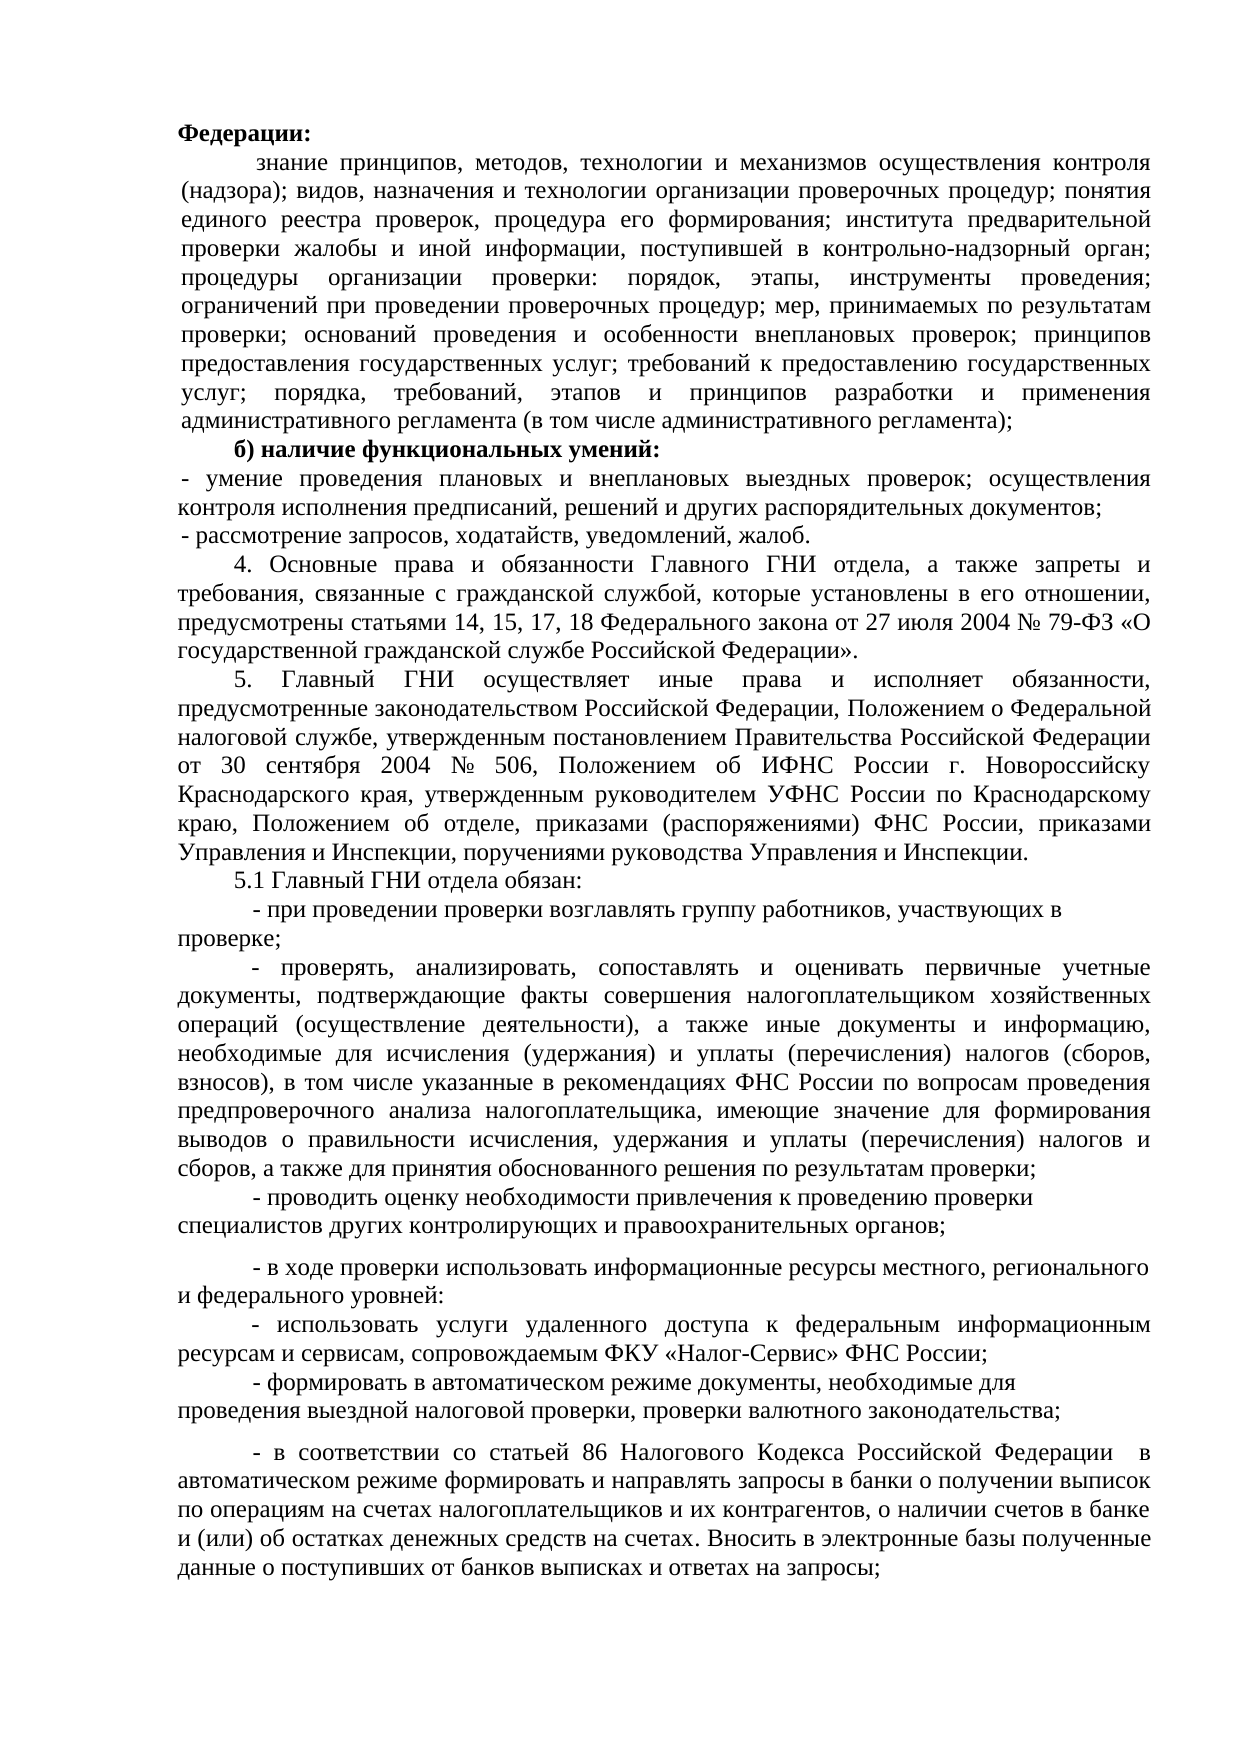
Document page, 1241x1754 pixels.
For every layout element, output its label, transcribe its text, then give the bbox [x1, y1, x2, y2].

text - формировать в автоматическом режиме документы, необходимые для проведения выездной налоговой проверки, проверки валютного законодательства; [177, 1367, 1152, 1424]
text - при проведении проверки возглавлять группу работников, участвующих в проверке; [177, 894, 1152, 952]
text - в соответствии со статьей 86 Налогового Кодекса Российской Федерации в автоматическом режиме формировать и направлять запросы в банки о получении выписок по операциям на счетах налогоплательщиков и их контрагентов, о наличии счетов в банке и (или) об остатках денежных средств на счетах. Вносить в электронные базы полученные данные о поступивших от банков выписках и ответах на запросы; [177, 1437, 1152, 1581]
text 5.1 Главный ГНИ отдела обязан: [177, 866, 1152, 894]
text - использовать услуги удаленного доступа к федеральным информационным ресурсам и сервисам, сопровождаемым ФКУ «Налог-Сервис» ФНС России; [177, 1309, 1152, 1367]
text 5. Главный ГНИ осуществляет иные права и исполняет обязанности, предусмотренные законодательством Российской Федерации, Положением о Федеральной налоговой службе, утвержденным постановлением Правительства Российской Федерации от 30 сентября 2004 № 506, Положением об ИФНС России г. Новороссийску Краснодарского края, утвержденным руководителем УФНС России по Краснодарскому краю, Положением об отделе, приказами (распоряжениями) ФНС России, приказами Управления и Инспекции, поручениями руководства Управления и Инспекции. [177, 664, 1152, 866]
text б) наличие функциональных умений: [177, 434, 1152, 463]
text знание принципов, методов, технологии и механизмов осуществления контроля (надзора); видов, назначения и технологии организации проверочных процедур; понятия единого реестра проверок, процедура его формирования; института предварительной проверки жалобы и иной информации, поступившей в контрольно-надзорный орган; процедуры организации проверки: порядок, этапы, инструменты проведения; ограничений при проведении проверочных процедур; мер, принимаемых по результатам проверки; оснований проведения и особенности внеплановых проверок; принципов предоставления государственных услуг; требований к предоставлению государственных услуг; порядка, требований, этапов и принципов разработки и применения административного регламента (в том числе административного регламента); [181, 147, 1152, 434]
text - рассмотрение запросов, ходатайств, уведомлений, жалоб. [177, 521, 1152, 549]
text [177, 118, 1152, 147]
text - проводить оценку необходимости привлечения к проведению проверки специалистов других контролирующих и правоохранительных органов; [177, 1182, 1152, 1239]
text - проверять, анализировать, сопоставлять и оценивать первичные учетные документы, подтверждающие факты совершения налогоплательщиком хозяйственных операций (осуществление деятельности), а также иные документы и информацию, необходимые для исчисления (удержания) и уплаты (перечисления) налогов (сборов, взносов), в том числе указанные в рекомендациях ФНС России по вопросам проведения предпроверочного анализа налогоплательщика, имеющие значение для формирования выводов о правильности исчисления, удержания и уплаты (перечисления) налогов и сборов, а также для принятия обоснованного решения по результатам проверки; [177, 952, 1152, 1182]
text - в ходе проверки использовать информационные ресурсы местного, регионального и федерального уровней: [177, 1252, 1152, 1309]
text 4. Основные права и обязанности Главного ГНИ отдела, а также запреты и требования, связанные с гражданской службой, которые установлены в его отношении, предусмотрены статьями 14, 15, 17, 18 Федерального закона от 27 июля 2004 № 79-ФЗ «О государственной гражданской службе Российской Федерации». [177, 549, 1152, 664]
text - умение проведения плановых и внеплановых выездных проверок; осуществления контроля исполнения предписаний, решений и других распорядительных документов; [177, 463, 1152, 521]
